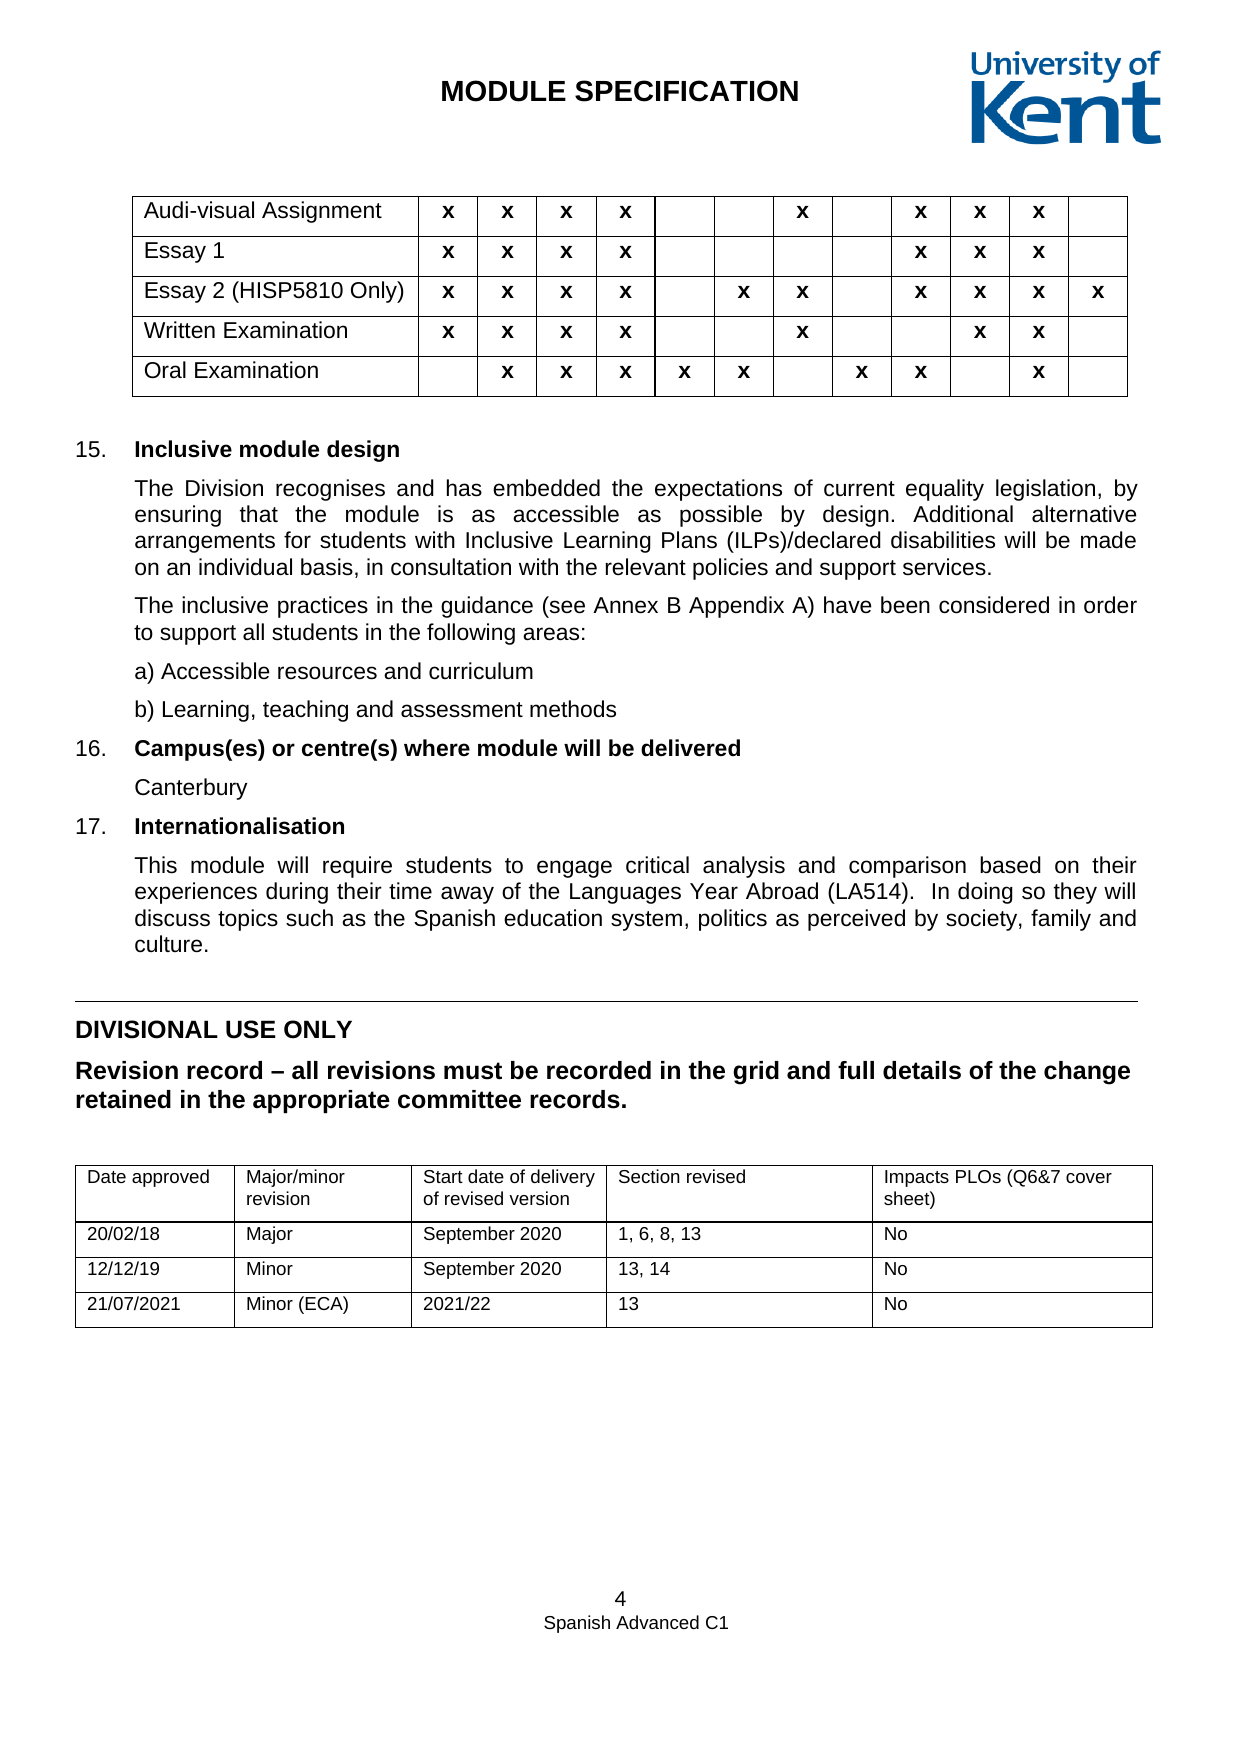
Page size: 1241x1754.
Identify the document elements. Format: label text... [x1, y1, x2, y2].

table_cell x [951, 197, 1009, 236]
table_cell Written Examination [133, 317, 418, 356]
table_cell x [537, 197, 596, 236]
table_cell x [1069, 277, 1127, 316]
table_cell x [478, 357, 536, 396]
table_header Start date of delivery of revised version [412, 1166, 606, 1221]
table_cell x [774, 317, 832, 356]
table_cell [656, 317, 714, 356]
table_cell [833, 197, 891, 236]
table_header Date approved [76, 1166, 234, 1221]
table_cell [1069, 357, 1127, 396]
table_cell x [478, 317, 536, 356]
table_cell [1069, 237, 1127, 276]
table_cell x [1010, 317, 1068, 356]
table_cell x [892, 277, 950, 316]
text The inclusive practices in the guidance (see Annex B Appendix A) have been considered in order to support all students in the following areas: [134, 592, 1138, 645]
table_cell [833, 237, 891, 276]
table_cell Minor [235, 1258, 411, 1292]
table_cell x [537, 237, 596, 276]
table_cell x [597, 237, 654, 276]
text a) Accessible resources and curriculum [134, 658, 1138, 684]
table_cell [656, 277, 714, 316]
picture [970, 48, 1163, 145]
table_cell x [656, 357, 714, 396]
table_cell x [419, 317, 477, 356]
table_cell Minor (ECA) [235, 1293, 411, 1327]
table_cell 13, 14 [607, 1258, 872, 1292]
table_cell [656, 197, 714, 236]
table_cell x [774, 277, 832, 316]
table_cell x [597, 197, 654, 236]
table_cell September 2020 [412, 1258, 606, 1292]
table_cell [715, 197, 773, 236]
text The Division recognises and has embedded the expectations of current equality legislation, by ensuring that the module is as accessible as possible by design. Additional alternative arrangements for students with Inclusive Learning Plans (ILPs)/declared disabilities will be made on an individual basis, in consultation with the relevant policies and support services. [134, 474, 1138, 580]
table_cell x [478, 237, 536, 276]
table_cell x [715, 357, 773, 396]
table_cell x [1010, 197, 1068, 236]
table_cell [656, 237, 714, 276]
table_cell x [537, 317, 596, 356]
table_cell 13 [607, 1293, 872, 1327]
list Internationalisation [75, 813, 1138, 839]
table_header Major/minor revision [235, 1166, 411, 1221]
table_cell Major [235, 1223, 411, 1257]
text This module will require students to engage critical analysis and comparison based on their experiences during their time away of the Languages Year Abroad (LA514). In doing so they will discuss topics such as the Spanish education system, politics as perceived by society, family and culture. [134, 852, 1138, 957]
table_cell [715, 317, 773, 356]
list Inclusive module design [75, 436, 1138, 462]
table_cell 1, 6, 8, 13 [607, 1223, 872, 1257]
table_cell [833, 277, 891, 316]
table_cell x [478, 197, 536, 236]
table_cell x [419, 197, 477, 236]
table_cell x [478, 277, 536, 316]
table_cell x [951, 317, 1009, 356]
table_cell x [892, 197, 950, 236]
table_cell x [597, 277, 654, 316]
table_cell Essay 1 [133, 237, 418, 276]
table_cell x [951, 277, 1009, 316]
table_cell No [873, 1293, 1152, 1327]
table_cell x [833, 357, 891, 396]
table_cell x [537, 277, 596, 316]
table_cell x [1010, 277, 1068, 316]
text b) Learning, teaching and assessment methods [134, 696, 1138, 723]
table_cell [774, 357, 832, 396]
table_cell x [715, 277, 773, 316]
table_cell 12/12/19 [76, 1258, 234, 1292]
table_cell x [597, 317, 654, 356]
table_cell [1069, 197, 1127, 236]
list Campus(es) or centre(s) where module will be delivered [75, 735, 1138, 762]
table_cell No [873, 1223, 1152, 1257]
table_header Section revised [607, 1166, 872, 1221]
table_cell [833, 317, 891, 356]
table_cell 20/02/18 [76, 1223, 234, 1257]
table_cell x [419, 277, 477, 316]
table_cell x [1010, 357, 1068, 396]
table_cell [1069, 317, 1127, 356]
table_cell [715, 237, 773, 276]
table_cell [892, 317, 950, 356]
table_cell No [873, 1258, 1152, 1292]
table_cell x [892, 357, 950, 396]
text Revision record – all revisions must be recorded in the grid and full details of the change retained in the appropriate committee records. [75, 1056, 1138, 1113]
table_header Impacts PLOs (Q6&7 cover sheet) [873, 1166, 1152, 1221]
table_cell Audi-visual Assignment [133, 197, 418, 236]
text Canterbury [134, 774, 1138, 801]
table_cell Oral Examination [133, 357, 418, 396]
table_cell x [774, 197, 832, 236]
table_cell [951, 357, 1009, 396]
table_cell 21/07/2021 [76, 1293, 234, 1327]
table_cell 2021/22 [412, 1293, 606, 1327]
table_cell [419, 357, 477, 396]
table_cell x [597, 357, 654, 396]
table_cell x [951, 237, 1009, 276]
table_cell September 2020 [412, 1223, 606, 1257]
table_cell x [419, 237, 477, 276]
table_cell Essay 2 (HISP5810 Only) [133, 277, 418, 316]
table_cell x [892, 237, 950, 276]
table_cell x [537, 357, 596, 396]
table_cell x [1010, 237, 1068, 276]
text DIVISIONAL USE ONLY [75, 1015, 1138, 1043]
table_cell [774, 237, 832, 276]
